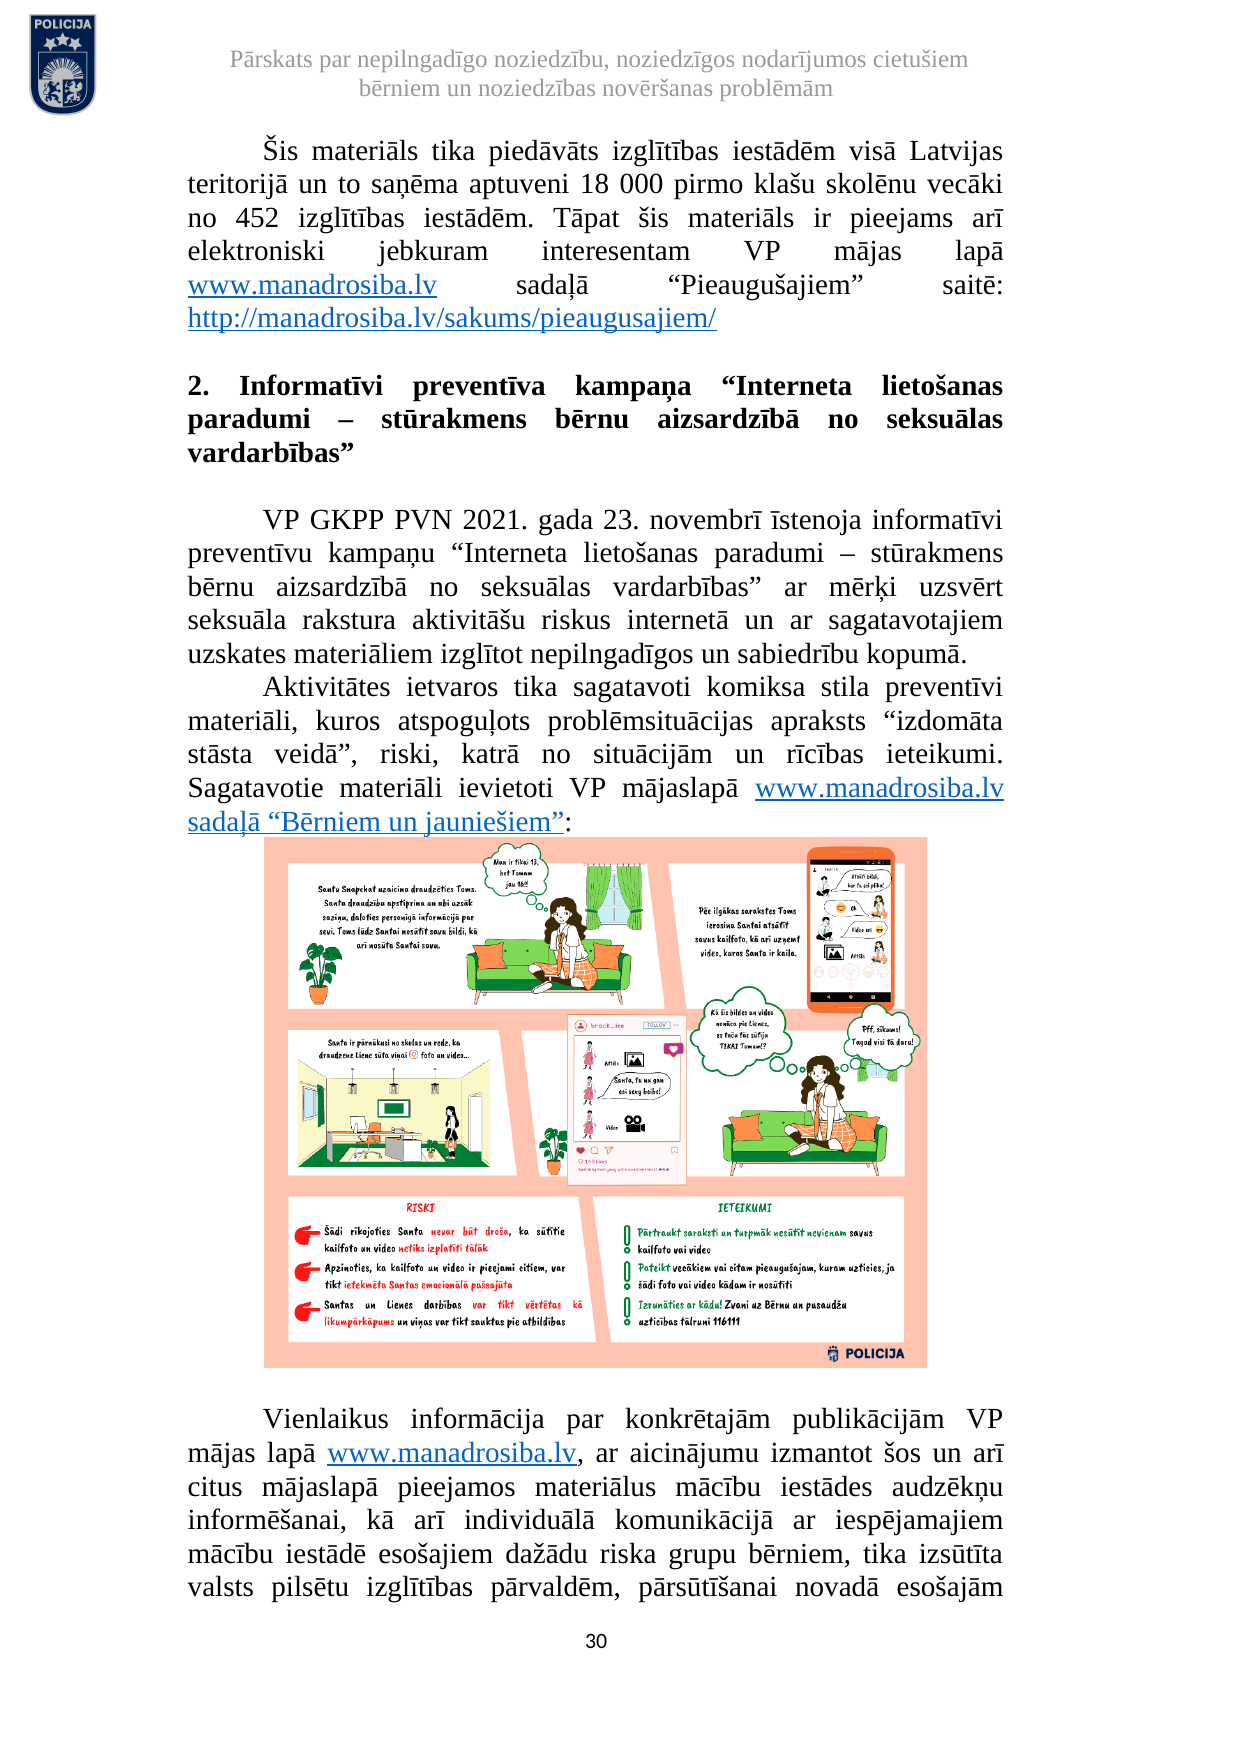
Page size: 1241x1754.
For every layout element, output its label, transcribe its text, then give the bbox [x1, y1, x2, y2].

picture [264, 837, 928, 1368]
text Aktivitātes ietvaros tika sagatavoti komiksa stila preventīvi materiāli, kuros atspoguļots problēmsituācijas apraksts “izdomāta stāsta veidā”, riski, katrā no situācijām un rīcības ieteikumi. Sagatavotie materiāli ievietoti VP mājaslapā www.manadrosiba.lv sadaļā “Bērniem un jauniešiem”: [187, 669, 1004, 837]
text Šis materiāls tika piedāvāts izglītības iestādēm visā Latvijas teritorijā un to saņēma aptuveni 18 000 pirmo klašu skolēnu vecāki no 452 izglītības iestādēm. Tāpat šis materiāls ir pieejams arī elektroniski jebkuram interesentam VP mājas lapā www.manadrosiba.lv sadaļā “Pieaugušajiem” saitē: http://manadrosiba.lv/sakums/pieaugusajiem/ [187, 133, 1004, 334]
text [187, 1402, 1004, 1603]
text VP GKPP PVN 2021. gada 23. novembrī īstenoja informatīvi preventīvu kampaņu “Interneta lietošanas paradumi – stūrakmens bērnu aizsardzībā no seksuālas vardarbības” ar mērķi uzsvērt seksuāla rakstura aktivitāšu riskus internetā un ar sagatavotajiem uzskates materiāliem izglītot nepilngadīgos un sabiedrību kopumā. [187, 502, 1004, 669]
text 2. Informatīvi preventīva kampaņa “Interneta lietošanas paradumi – stūrakmens bērnu aizsardzībā no seksuālas vardarbības” [187, 368, 1004, 468]
picture [12, 14, 113, 121]
